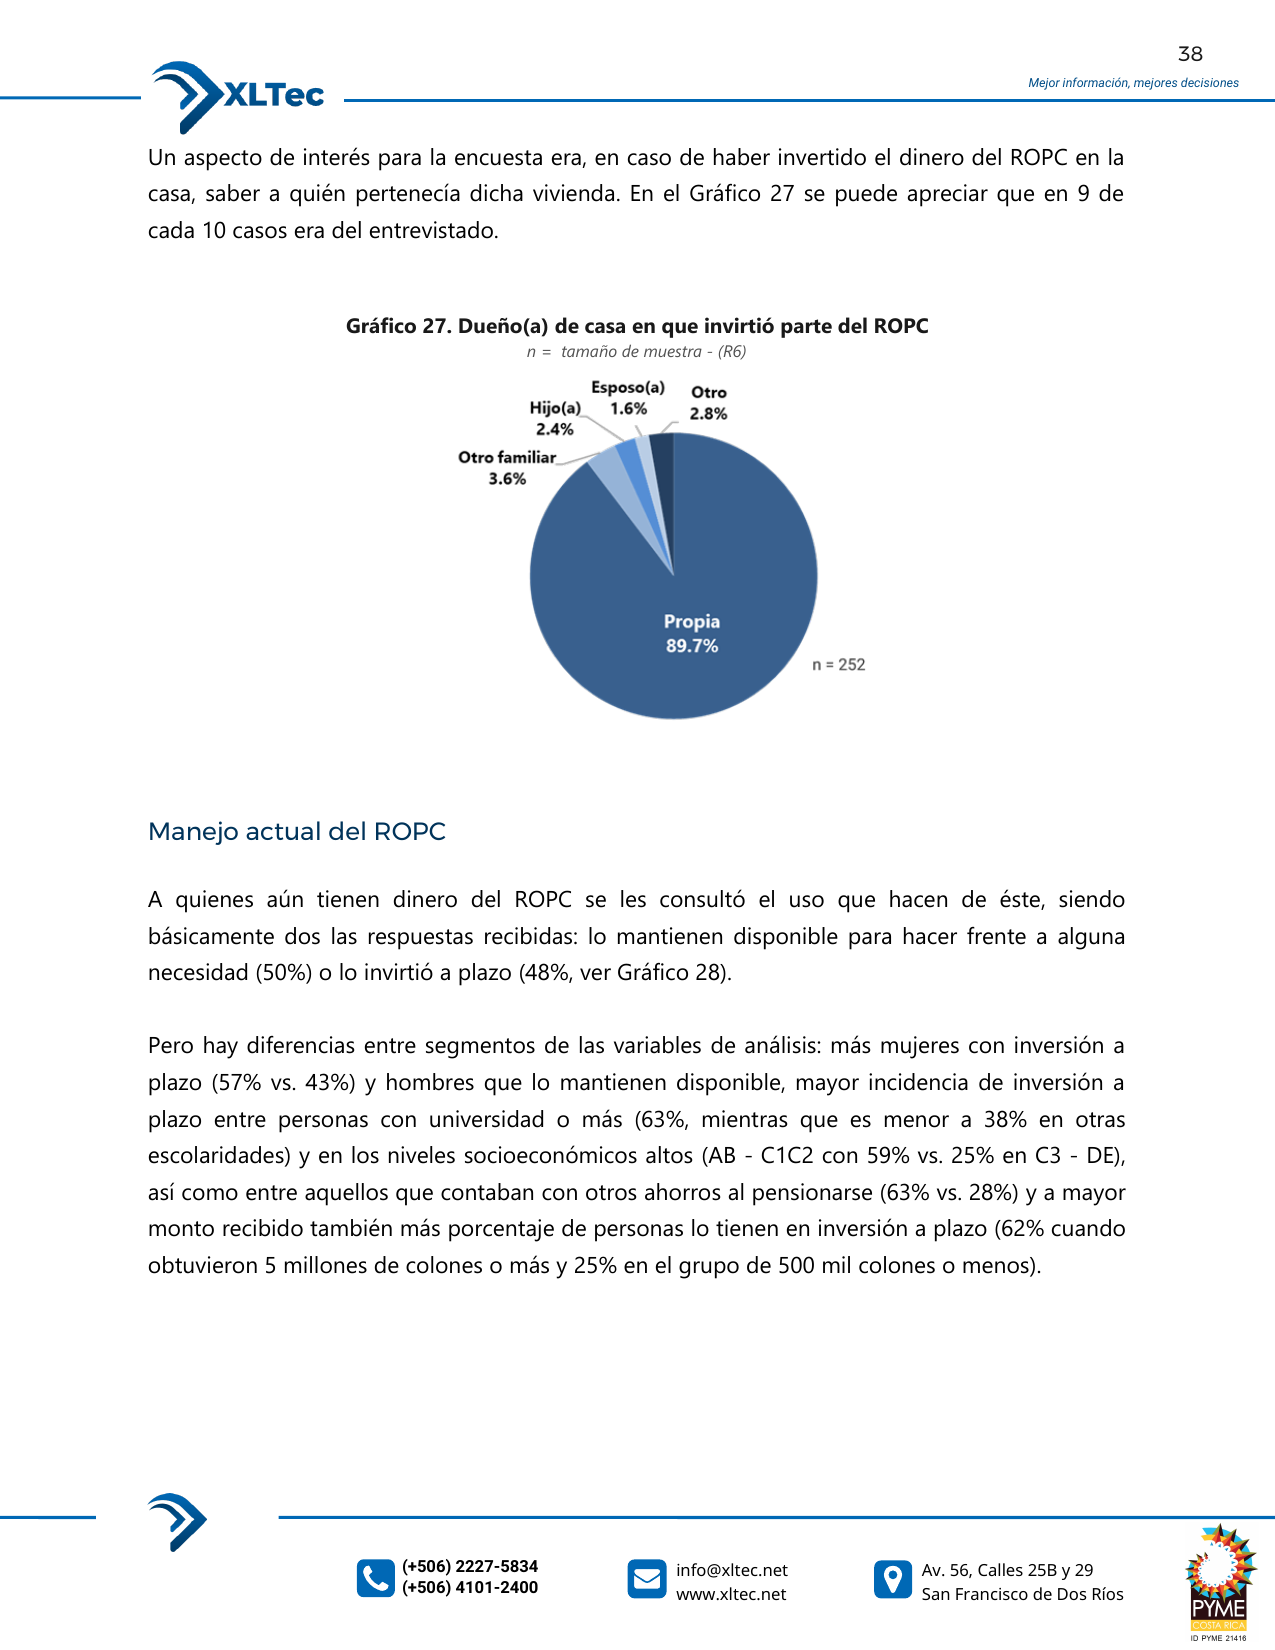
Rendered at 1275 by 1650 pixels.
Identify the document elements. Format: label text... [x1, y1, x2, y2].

picture [381, 361, 894, 738]
subtitle Manejo actual del ROPC [148, 816, 1127, 846]
text n = tamaño de muestra - (R6) [148, 339, 1127, 361]
picture [1184, 1522, 1259, 1642]
text Un aspecto de interés para la encuesta era, en caso de haber invertido el dinero del ROPC en la casa, saber a quién pertenecía dicha vivienda. En el Gráfico 27 se puede apreciar que en 9 de cada 10 casos era del entrevistado. [148, 118, 1127, 244]
picture [151, 60, 324, 118]
text Pero hay diferencias entre segmentos de las variables de análisis: más mujeres con inversión a plazo (57% vs. 43%) y hombres que lo mantienen disponible, mayor incidencia de inversión a plazo entre personas con universidad o más (63%, mientras que es menor a 38% en otras escolaridades) y en los niveles socioeconómicos altos (AB - C1C2 con 59% vs. 25% en C3 - DE), así como entre aquellos que contaban con otros ahorros al pensionarse (63% vs. 28%) y a mayor monto recibido también más porcentaje de personas lo tienen en inversión a plazo (62% cuando obtuvieron 5 millones de colones o más y 25% en el grupo de 500 mil colones o menos). [148, 1029, 1127, 1279]
text Gráfico 27. Dueño(a) de casa en que invirtió parte del ROPC [148, 311, 1127, 339]
text A quienes aún tienen dinero del ROPC se les consultó el uso que hacen de éste, siendo básicamente dos las respuestas recibidas: lo mantienen disponible para hacer frente a alguna necesidad (50%) o lo invirtió a plazo (48%, ver Gráfico 28). [148, 883, 1127, 987]
picture [147, 1493, 208, 1552]
